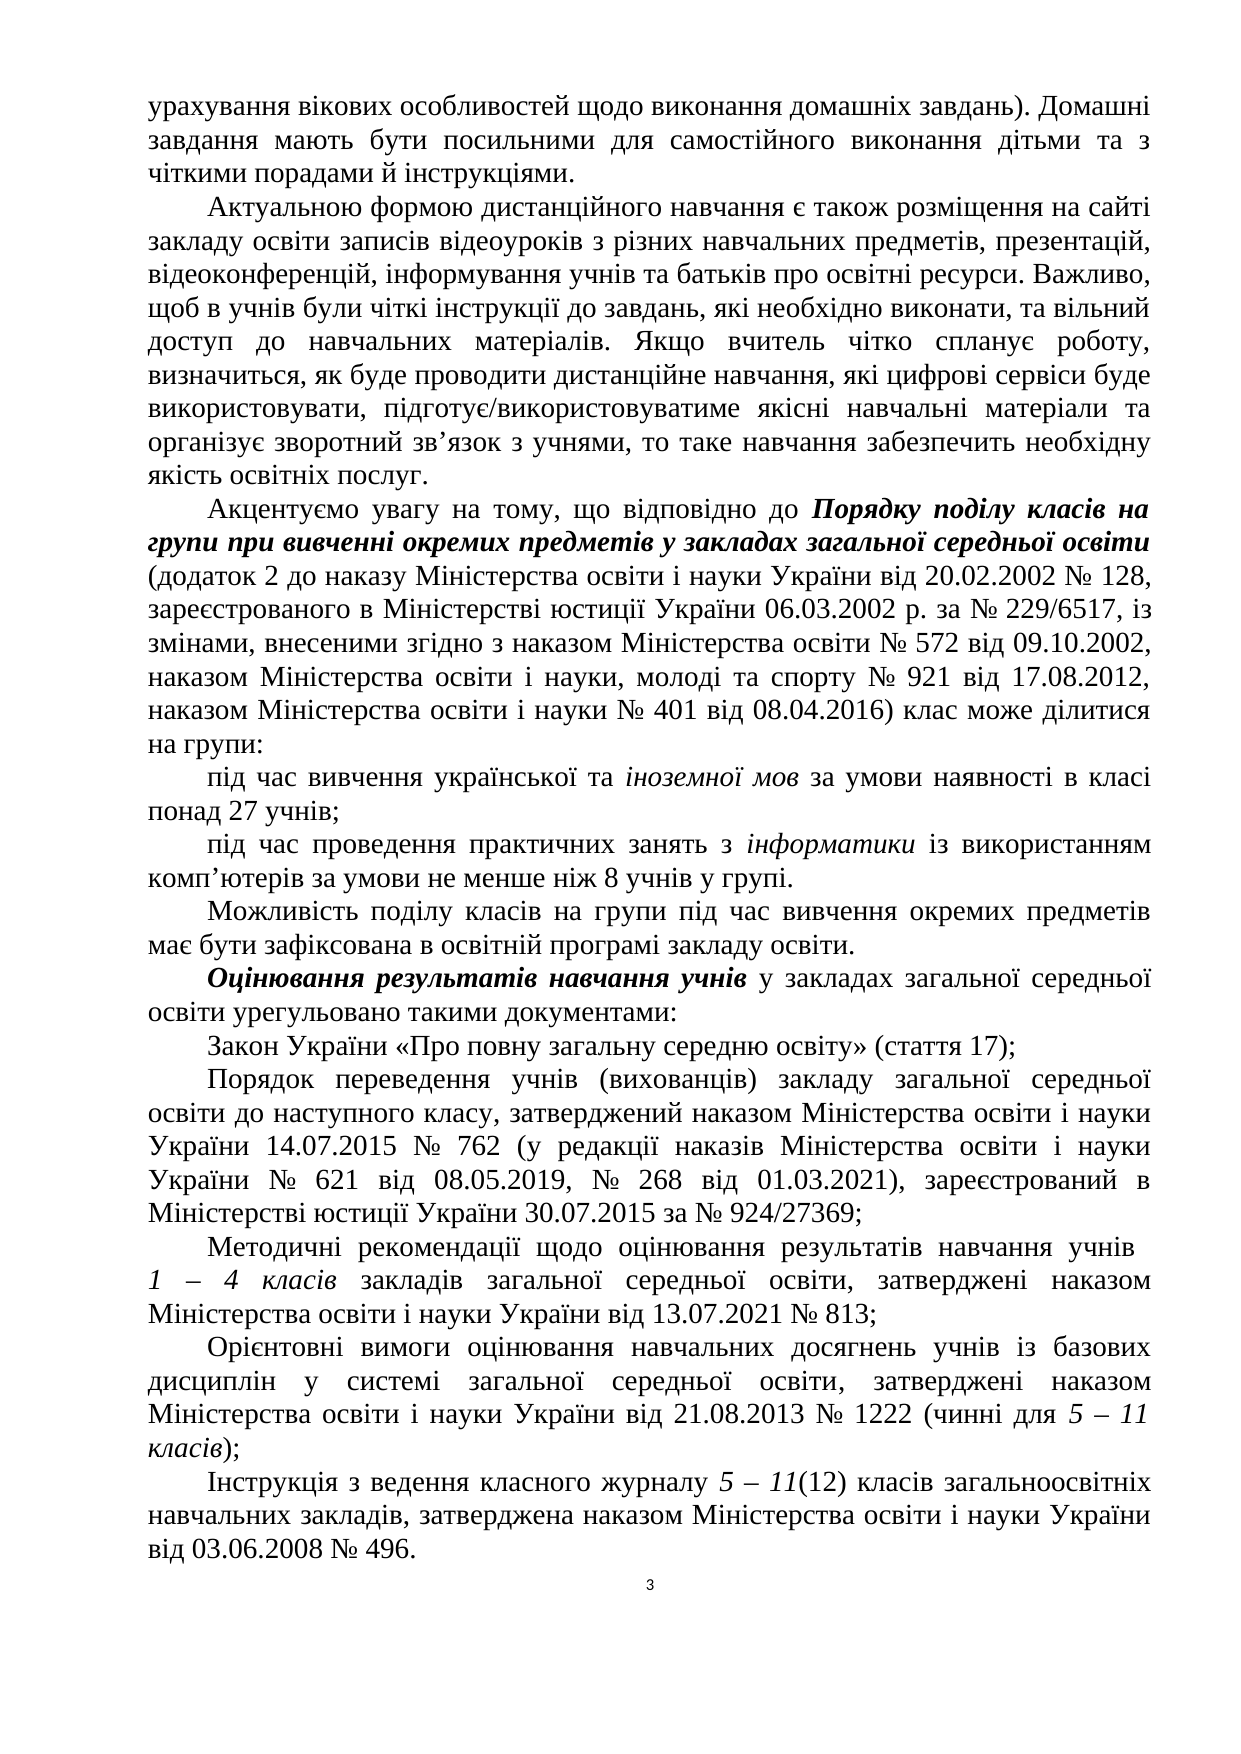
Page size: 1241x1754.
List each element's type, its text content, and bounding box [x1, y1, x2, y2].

text під час проведення практичних занять з інформатики із використанням комп’ютерів за умови не менше ніж 8 учнів у групі. [148, 826, 1152, 893]
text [148, 88, 1152, 189]
text Інструкція з ведення класного журналу 5 – 11(12) класів загальноосвітніх навчальних закладів, затверджена наказом Міністерства освіти і науки України від 03.06.2008 № 496. [148, 1464, 1152, 1564]
text Орієнтовні вимоги оцінювання навчальних досягнень учнів із базових дисциплін у системі загальної середньої освіти, затверджені наказом Міністерства освіти і науки України від 21.08.2013 № 1222 (чинні для 5 – 11 класів); [148, 1329, 1152, 1464]
text Закон України «Про повну загальну середню освіту» (стаття 17); [207, 1028, 1152, 1061]
text Можливість поділу класів на групи під час вивчення окремих предметів має бути зафіксована в освітній програмі закладу освіти. [148, 893, 1152, 961]
text під час вивчення української та іноземної мов за умови наявності в класі понад 27 учнів; [148, 759, 1152, 826]
text Оцінювання результатів навчання учнів у закладах загальної середньої освіти урегульовано такими документами: [148, 961, 1152, 1028]
text Порядок переведення учнів (вихованців) закладу загальної середньої освіти до наступного класу, затверджений наказом Міністерства освіти і науки України 14.07.2015 № 762 (у редакції наказів Міністерства освіти і науки України № 621 від 08.05.2019, № 268 від 01.03.2021), зареєстрований в Міністерстві юстиції України 30.07.2015 за № 924/27369; [148, 1061, 1152, 1229]
text Актуальною формою дистанційного навчання є також розміщення на сайті закладу освіти записів відеоуроків з різних навчальних предметів, презентацій, відеоконференцій, інформування учнів та батьків про освітні ресурси. Важливо, щоб в учнів були чіткі інструкції до завдань, які необхідно виконати, та вільний доступ до навчальних матеріалів. Якщо вчитель чітко спланує роботу, визначиться, як буде проводити дистанційне навчання, які цифрові сервіси буде використовувати, підготує/використовуватиме якісні навчальні матеріали та організує зворотний зв’язок з учнями, то таке навчання забезпечить необхідну якість освітніх послуг. [148, 189, 1152, 491]
text Акцентуємо увагу на тому, що відповідно до Порядку поділу класів на групи при вивченні окремих предметів у закладах загальної середньої освіти (додаток 2 до наказу Міністерства освіти і науки України від 20.02.2002 № 128, зареєстрованого в Міністерстві юстиції України 06.03.2002 р. за № 229/6517, із змінами, внесеними згідно з наказом Міністерства освіти № 572 від 09.10.2002, наказом Міністерства освіти і науки, молоді та спорту № 921 від 17.08.2012, наказом Міністерства освіти і науки № 401 від 08.04.2016) клас може ділитися на групи: [148, 491, 1152, 759]
text Методичні рекомендації щодо оцінювання результатів навчання учнів 1 – 4 класів закладів загальної середньої освіти, затверджені наказом Міністерства освіти і науки України від 13.07.2021 № 813; [148, 1229, 1152, 1329]
